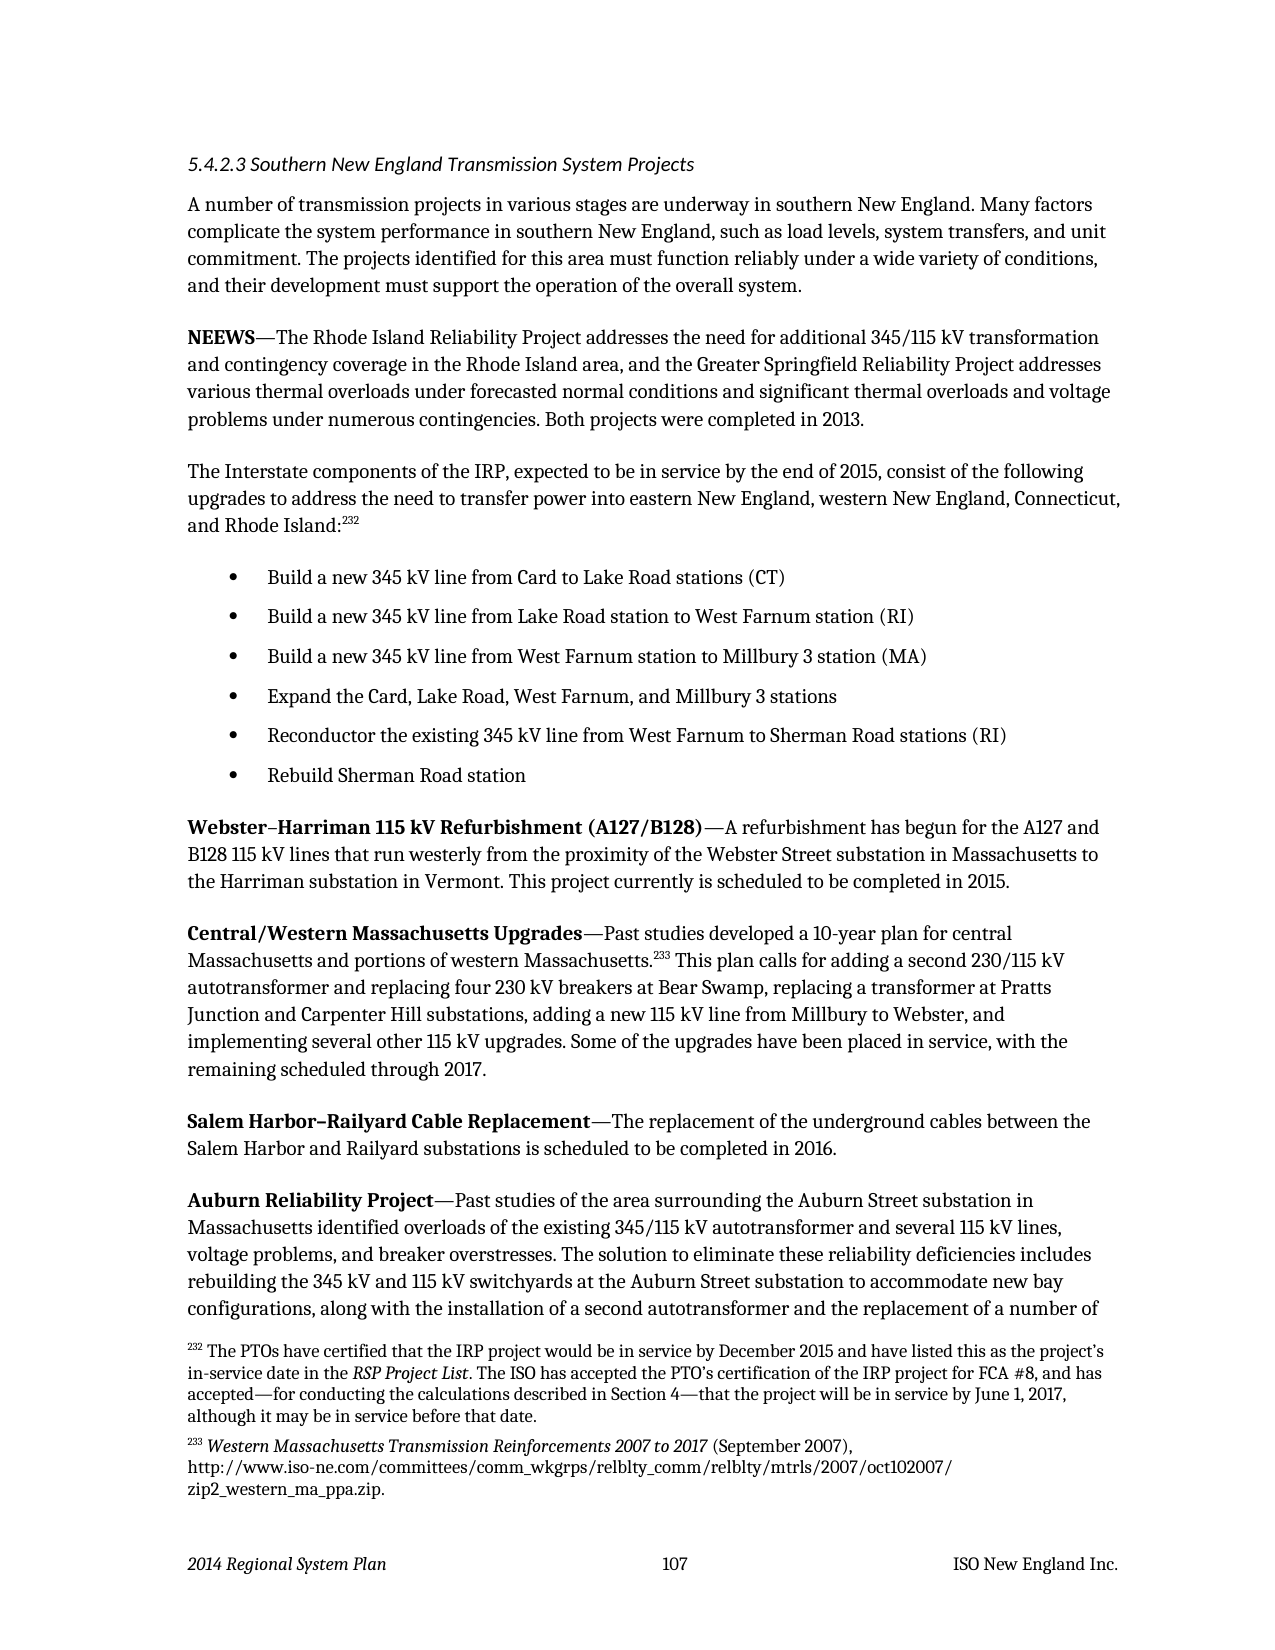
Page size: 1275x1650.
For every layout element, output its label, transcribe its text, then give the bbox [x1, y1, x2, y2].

text Webster–Harriman 115 kV Refurbishment (A127/B128)—A refurbishment has begun for the A127 and B128 115 kV lines that run westerly from the proximity of the Webster Street substation in Massachusetts to the Harriman substation in Vermont. This project currently is scheduled to be completed in 2015. [187, 812, 1125, 894]
list Build a new 345 kV line from West Farnum station to Millbury 3 station (MA) [229, 642, 1125, 669]
text The Interstate components of the IRP, expected to be in service by the end of 2015, consist of the following upgrades to address the need to transfer power into eastern New England, western New England, Connecticut, and Rhode Island: [187, 456, 1125, 537]
subtitle Southern New England Transmission System Projects [187, 150, 1125, 177]
text Central/Western Massachusetts Upgrades—Past studies developed a 10-year plan for central Massachusetts and portions of western Massachusetts. This plan calls for adding a second 230/115 kV autotransformer and replacing four 230 kV breakers at Bear Swamp, replacing a transformer at Pratts Junction and Carpenter Hill substations, adding a new 115 kV line from Millbury to Webster, and implementing several other 115 kV upgrades. Some of the upgrades have been placed in service, with the remaining scheduled through 2017. [187, 919, 1125, 1081]
list Build a new 345 kV line from Card to Lake Road stations (CT) [229, 562, 1125, 589]
list Rebuild Sherman Road station [229, 760, 1125, 787]
text NEEWS—The Rhode Island Reliability Project addresses the need for additional 345/115 kV transformation and contingency coverage in the Rhode Island area, and the Greater Springfield Reliability Project addresses various thermal overloads under forecasted normal conditions and significant thermal overloads and voltage problems under numerous contingencies. Both projects were completed in 2013. [187, 323, 1125, 431]
list Build a new 345 kV line from Lake Road station to West Farnum station (RI) [229, 602, 1125, 629]
list Expand the Card, Lake Road, West Farnum, and Millbury 3 stations [229, 681, 1125, 708]
list Reconductor the existing 345 kV line from West Farnum to Sherman Road stations (RI) [229, 721, 1125, 748]
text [187, 1185, 1125, 1321]
text Salem Harbor–Railyard Cable Replacement—The replacement of the underground cables between the Salem Harbor and Railyard substations is scheduled to be completed in 2016. [187, 1106, 1125, 1160]
text A number of transmission projects in various stages are underway in southern New England. Many factors complicate the system performance in southern New England, such as load levels, system transfers, and unit commitment. The projects identified for this area must function reliably under a wide variety of conditions, and their development must support the operation of the overall system. [187, 189, 1125, 298]
